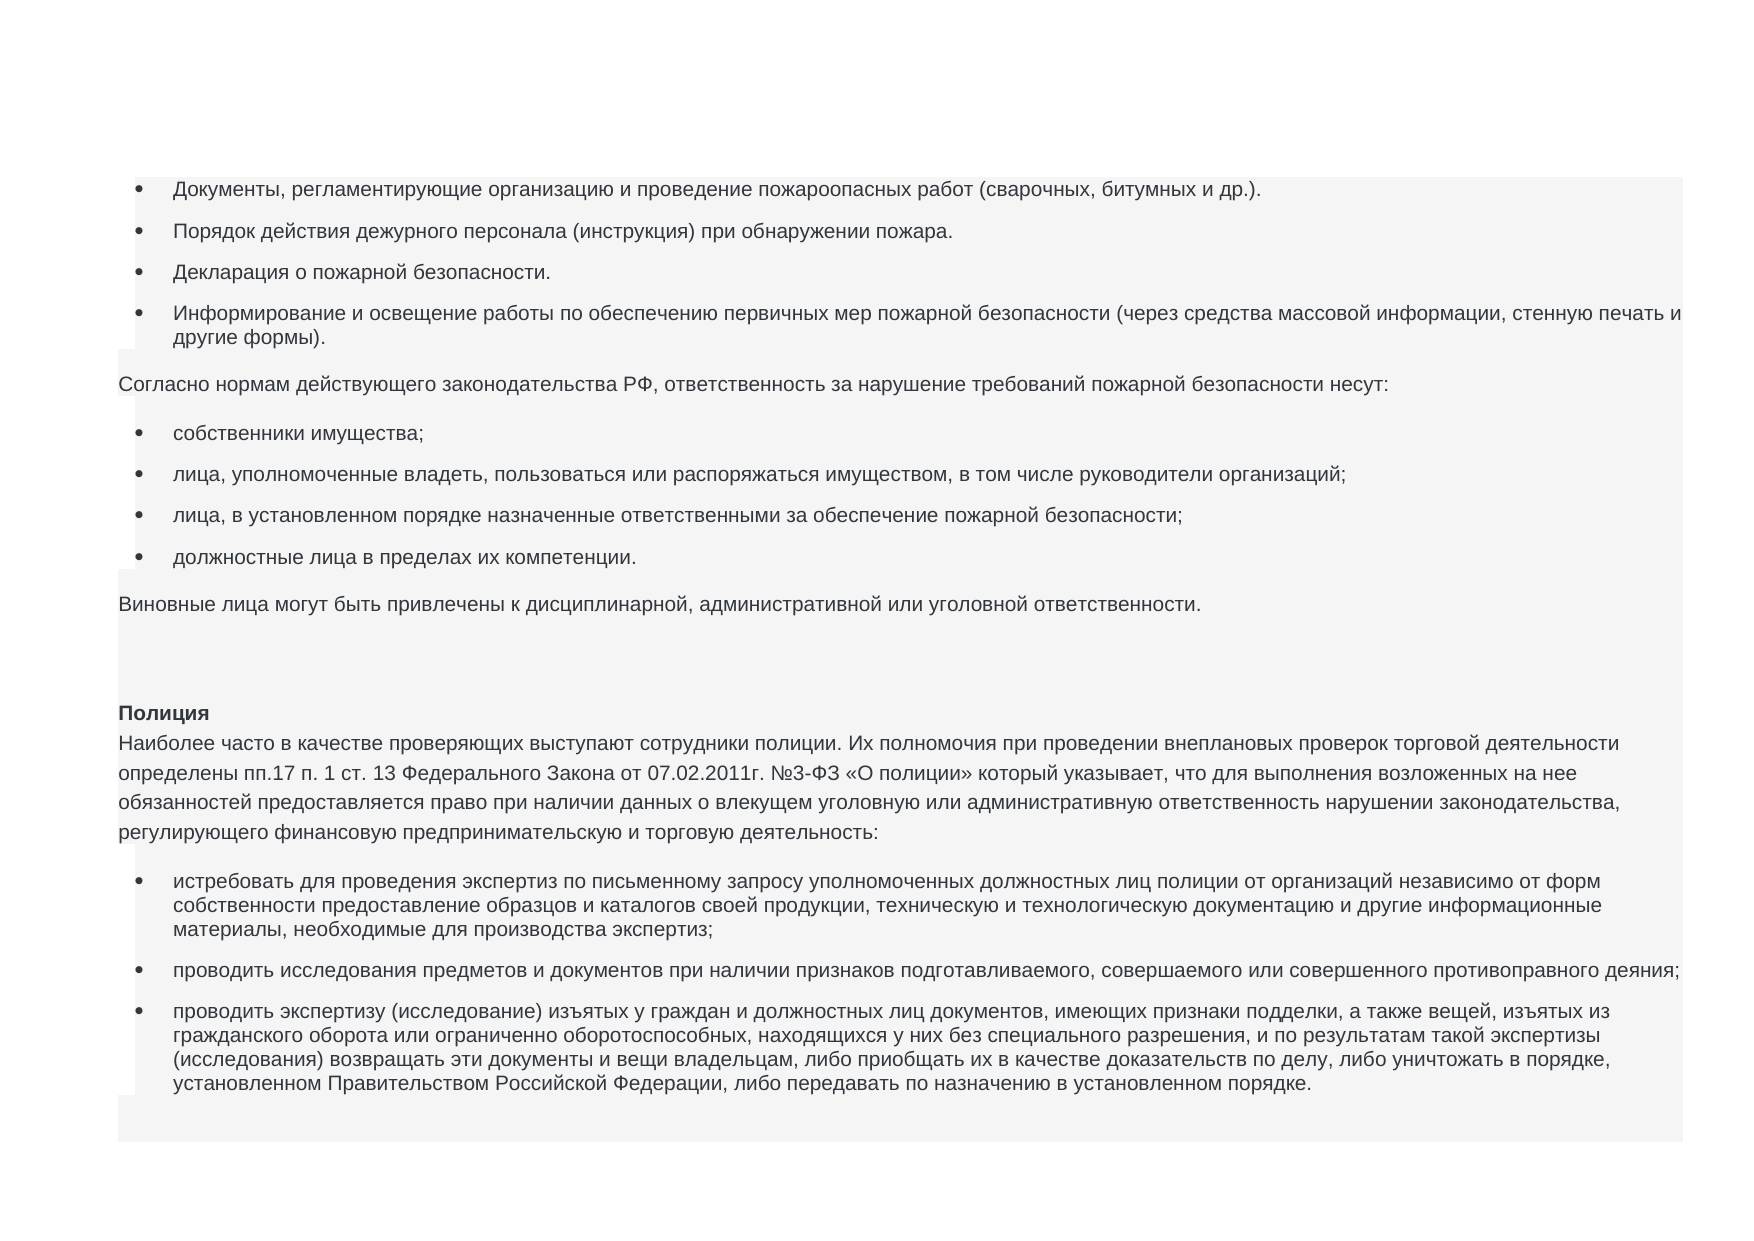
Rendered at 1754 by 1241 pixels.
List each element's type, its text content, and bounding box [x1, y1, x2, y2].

list собственники имущества; [135, 421, 1683, 445]
text Согласно нормам действующего законодательства РФ, ответственность за нарушение требований пожарной безопасности несут: [118, 366, 1683, 396]
list Порядок действия дежурного персонала (инструкция) при обнаружении пожара. [135, 218, 1683, 242]
list лица, уполномоченные владеть, пользоваться или распоряжаться имуществом, в том числе руководители организаций; [135, 462, 1683, 486]
list Декларация о пожарной безопасности. [135, 260, 1683, 284]
list проводить исследования предметов и документов при наличии признаков подготавливаемого, совершаемого или совершенного противоправного деяния; [135, 958, 1683, 982]
list истребовать для проведения экспертиз по письменному запросу уполномоченных должностных лиц полиции от организаций независимо от форм собственности предоставление образцов и каталогов своей продукции, техническую и технологическую документацию и другие информационные материалы, необходимые для производства экспертиз; [135, 869, 1683, 941]
list Документы, регламентирующие организацию и проведение пожароопасных работ (сварочных, битумных и др.). [135, 177, 1683, 201]
list лица, в установленном порядке назначенные ответственными за обеспечение пожарной безопасности; [135, 503, 1683, 527]
text Виновные лица могут быть привлечены к дисциплинарной, административной или уголовной ответственности. [118, 586, 1683, 616]
list должностные лица в пределах их компетенции. [135, 544, 1683, 569]
text Наиболее часто в качестве проверяющих выступают сотрудники полиции. Их полномочия при проведении внеплановых проверок торговой деятельности определены пп.17 п. 1 ст. 13 Федерального Закона от 07.02.2011г. №3-ФЗ «О полиции» который указывает, что для выполнения возложенных на нее обязанностей предоставляется право при наличии данных о влекущем уголовную или административную ответственность нарушении законодательства, регулирующего финансовую предпринимательскую и торговую деятельность: [118, 725, 1683, 844]
text Полиция [118, 695, 1683, 725]
list Информирование и освещение работы по обеспечению первичных мер пожарной безопасности (через средства массовой информации, стенную печать и другие формы). [135, 301, 1683, 349]
list проводить экспертизу (исследование) изъятых у граждан и должностных лиц документов, имеющих признаки подделки, а также вещей, изъятых из гражданского оборота или ограниченно оборотоспособных, находящихся у них без специального разрешения, и по результатам такой экспертизы (исследования) возвращать эти документы и вещи владельцам, либо приобщать их в качестве доказательств по делу, либо уничтожать в порядке, установленном Правительством Российской Федерации, либо передавать по назначению в установленном порядке. [135, 999, 1683, 1095]
